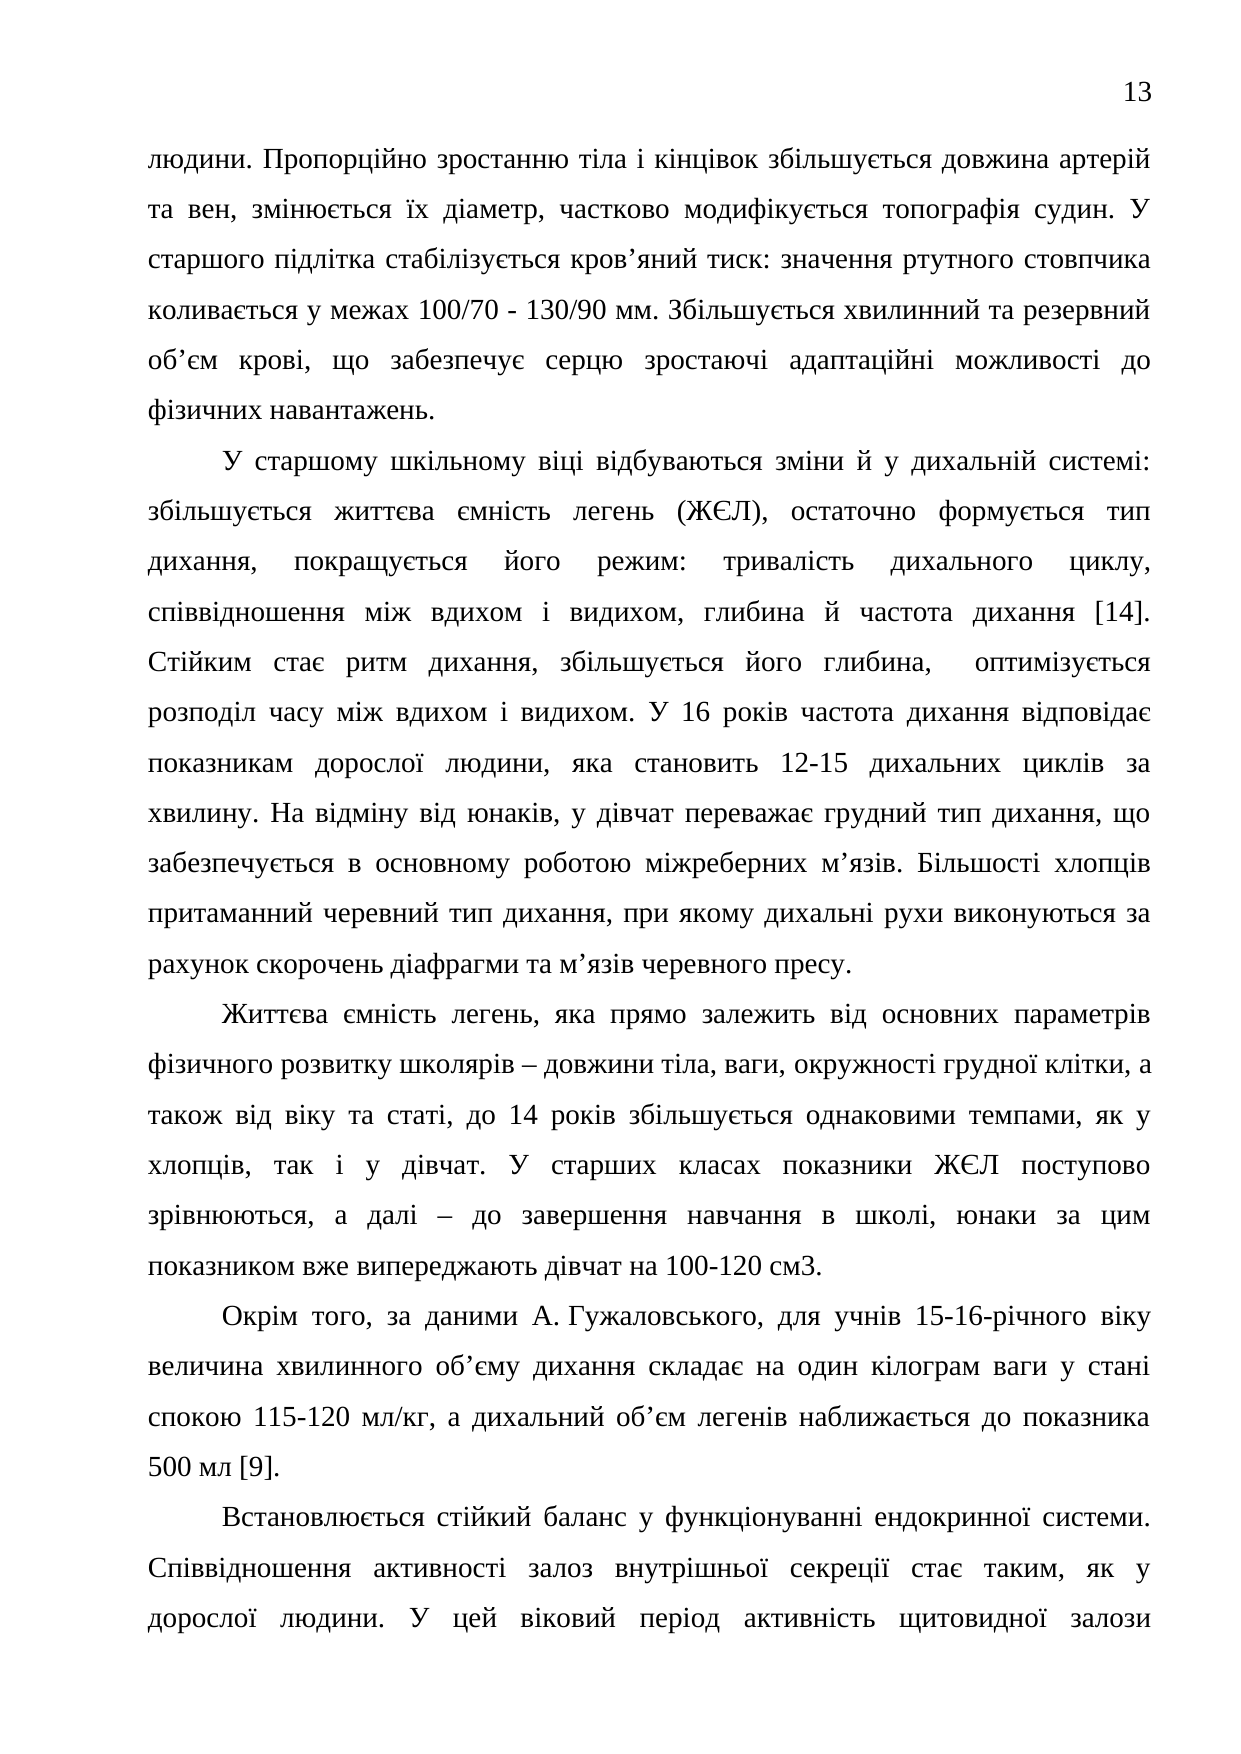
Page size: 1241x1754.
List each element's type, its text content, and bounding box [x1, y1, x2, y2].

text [148, 1499, 1152, 1633]
text Окрім того, за даними А. Гужаловського, для учнів 15-16-річного віку величина хвилинного об’єму дихання складає на один кілограм ваги у стані спокою 115-120 мл/кг, а дихальний об’єм легенів наближається до показника 500 мл [9]. [148, 1298, 1152, 1483]
text У старшому шкільному віці відбуваються зміни й у дихальній системі: збільшується життєва ємність легень (ЖЄЛ), остаточно формується тип дихання, покращується його режим: тривалість дихального циклу, співвідношення між вдихом і видихом, глибина й частота дихання [14]. Стійким стає ритм дихання, збільшується його глибина, оптимізується розподіл часу між вдихом і видихом. У 16 років частота дихання відповідає показникам дорослої людини, яка становить 12-15 дихальних циклів за хвилину. На відміну від юнаків, у дівчат переважає грудний тип дихання, що забезпечується в основному роботою міжреберних м’язів. Більшості хлопців притаманний черевний тип дихання, при якому дихальні рухи виконуються за рахунок скорочень діафрагми та м’язів черевного пресу. [148, 443, 1152, 979]
text Життєва ємність легень, яка прямо залежить від основних параметрів фізичного розвитку школярів – довжини тіла, ваги, окружності грудної клітки, а також від віку та статі, до 14 років збільшується однаковими темпами, як у хлопців, так і у дівчат. У старших класах показники ЖЄЛ поступово зрівнюються, а далі – до завершення навчання в школі, юнаки за цим показником вже випереджають дівчат на 100-120 см3. [148, 996, 1152, 1281]
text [148, 141, 1152, 426]
